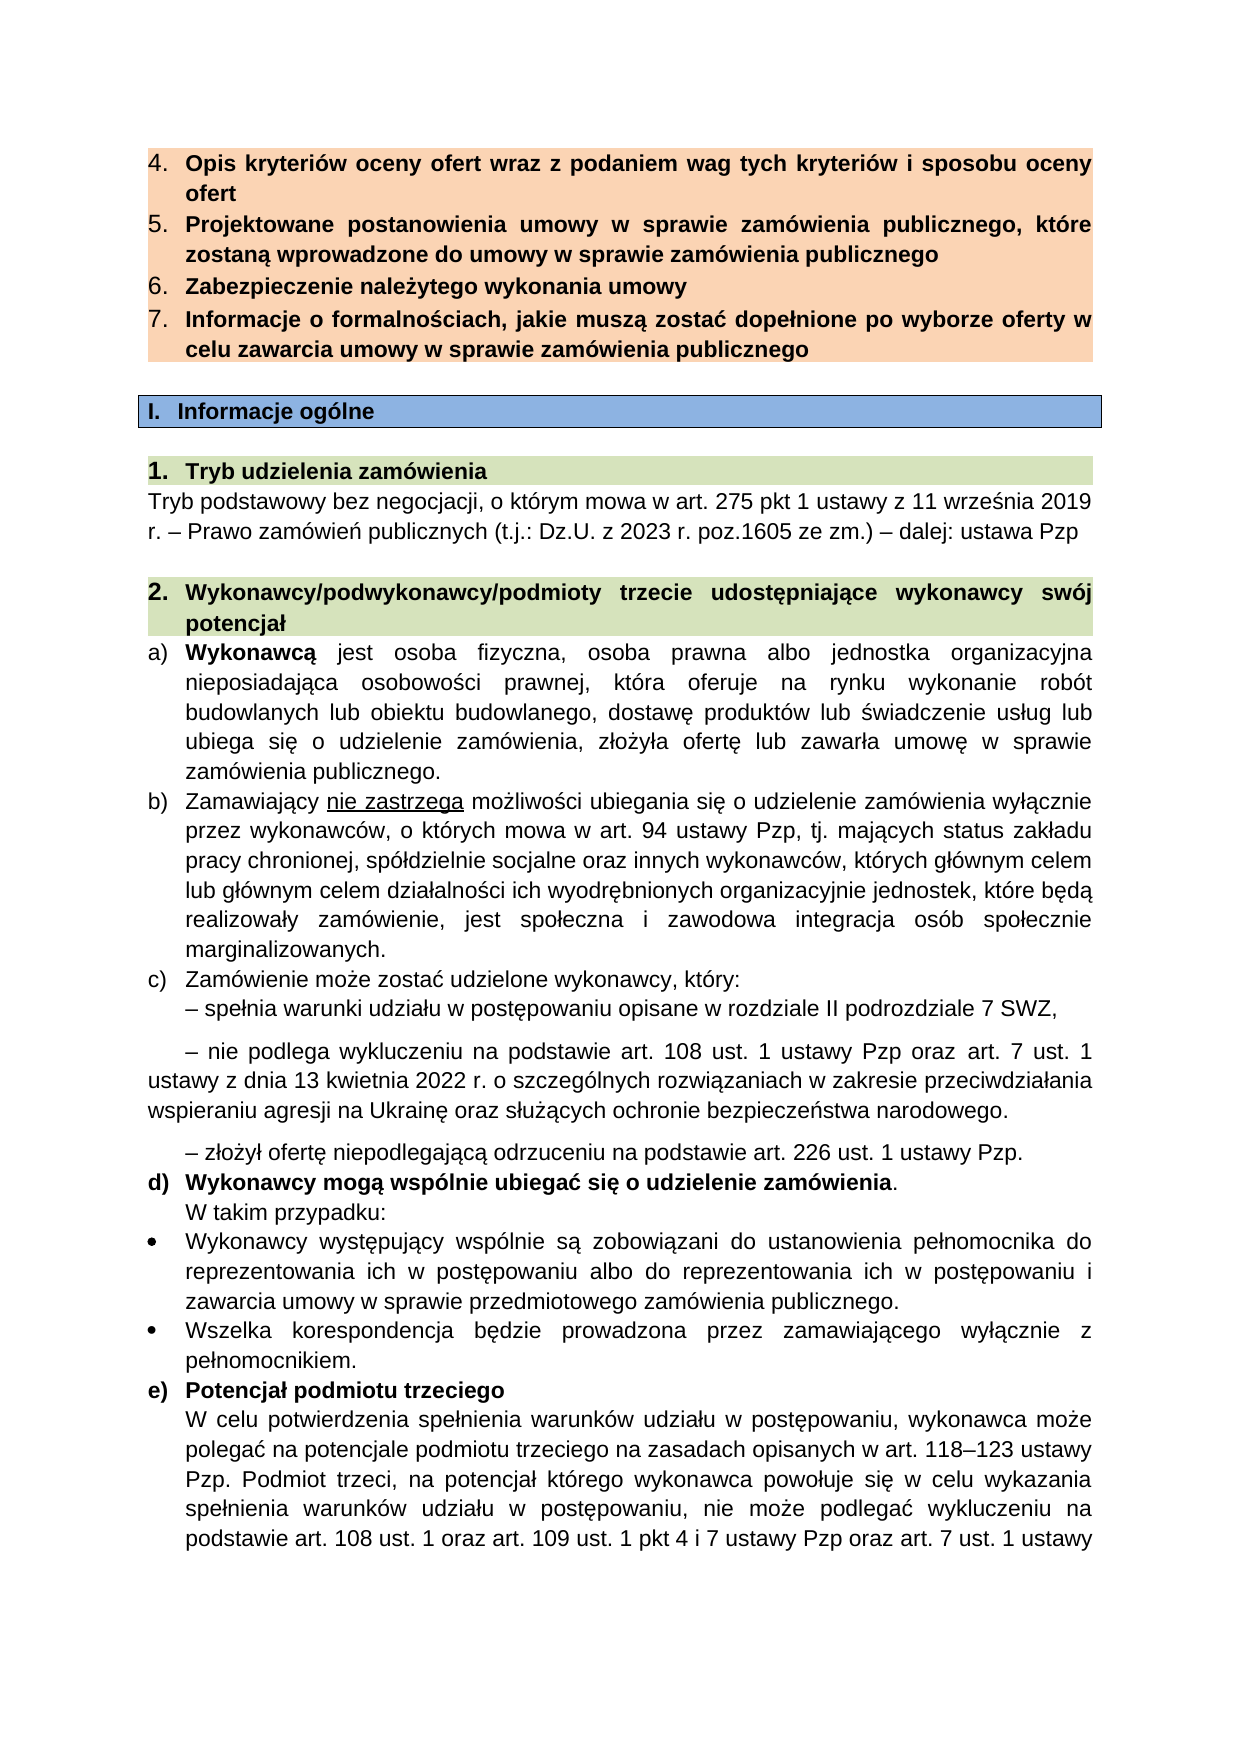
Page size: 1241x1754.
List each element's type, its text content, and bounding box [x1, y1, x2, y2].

text – nie podlega wykluczeniu na podstawie art. 108 ust. 1 ustawy Pzp oraz art. 7 ust. 1 ustawy z dnia 13 kwietnia 2022 r. o szczególnych rozwiązaniach w zakresie przeciwdziałania wspieraniu agresji na Ukrainę oraz służących ochronie bezpieczeństwa narodowego. [148, 1038, 1093, 1123]
text – spełnia warunki udziału w postępowaniu opisane w rozdziale II podrozdziale 7 SWZ, [185, 995, 1093, 1022]
list Wykonawcy/podwykonawcy/podmioty trzecie udostępniające wykonawcy swój potencjał [148, 577, 1093, 636]
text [185, 1406, 1093, 1551]
text Tryb podstawowy bez negocjacji, o którym mowa w art. 275 pkt 1 ustawy z 11 września 2019 r. – Prawo zamówień publicznych (t.j.: Dz.U. z 2023 r. poz.1605 ze zm.) – dalej: ustawa Pzp [148, 488, 1093, 544]
text W takim przypadku: [185, 1198, 1093, 1225]
list Projektowane postanowienia umowy w sprawie zamówienia publicznego, które zostaną wprowadzone do umowy w sprawie zamówienia publicznego [148, 209, 1093, 268]
list Zabezpieczenie należytego wykonania umowy [148, 271, 1093, 300]
list Zamówienie może zostać udzielone wykonawcy, który: [148, 966, 1093, 992]
list Wykonawcy mogą wspólnie ubiegać się o udzielenie zamówienia. [148, 1169, 1093, 1195]
list Wykonawcy występujący wspólnie są zobowiązani do ustanowienia pełnomocnika do reprezentowania ich w postępowaniu albo do reprezentowania ich w postępowaniu i zawarcia umowy w sprawie przedmiotowego zamówienia publicznego. [148, 1228, 1093, 1314]
list Zamawiający nie zastrzega możliwości ubiegania się o udzielenie zamówienia wyłącznie przez wykonawców, o których mowa w art. 94 ustawy Pzp, tj. mających status zakładu pracy chronionej, spółdzielnie socjalne oraz innych wykonawców, których głównym celem lub głównym celem działalności ich wyodrębnionych organizacyjnie jednostek, które będą realizowały zamówienie, jest społeczna i zawodowa integracja osób społecznie marginalizowanych. [148, 788, 1093, 962]
list Opis kryteriów oceny ofert wraz z podaniem wag tych kryteriów i sposobu oceny ofert [148, 148, 1093, 206]
list Wykonawcą jest osoba fizyczna, osoba prawna albo jednostka organizacyjna nieposiadająca osobowości prawnej, która oferuje na rynku wykonanie robót budowlanych lub obiektu budowlanego, dostawę produktów lub świadczenie usług lub ubiega się o udzielenie zamówienia, złożyła ofertę lub zawarła umowę w sprawie zamówienia publicznego. [148, 639, 1093, 784]
list Informacje o formalnościach, jakie muszą zostać dopełnione po wyborze oferty w celu zawarcia umowy w sprawie zamówienia publicznego [148, 303, 1093, 362]
list Wszelka korespondencja będzie prowadzona przez zamawiającego wyłącznie z pełnomocnikiem. [148, 1317, 1093, 1373]
text – złożył ofertę niepodlegającą odrzuceniu na podstawie art. 226 ust. 1 ustawy Pzp. [185, 1139, 1093, 1166]
list Potencjał podmiotu trzeciego [148, 1377, 1093, 1403]
list Informacje ogólne [139, 396, 1101, 427]
list Tryb udzielenia zamówienia [148, 456, 1093, 485]
